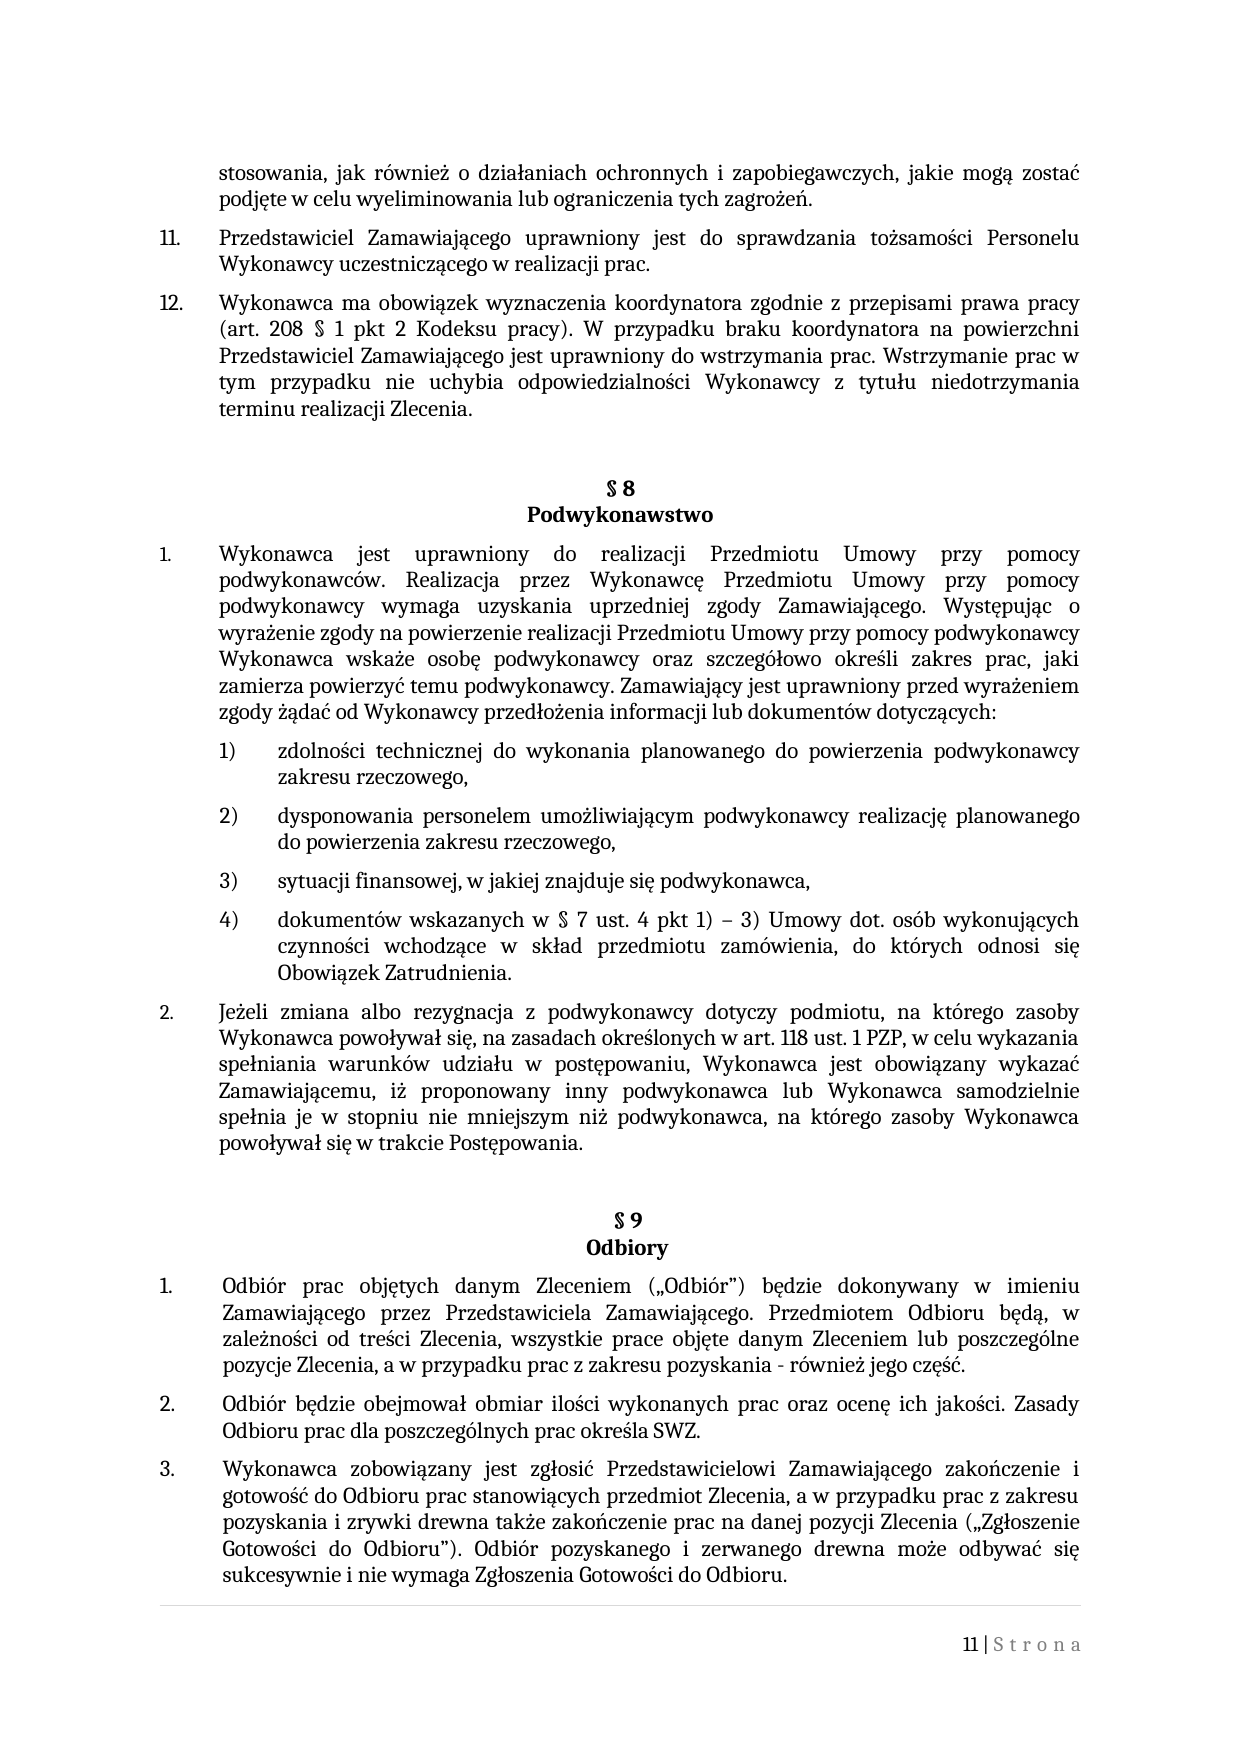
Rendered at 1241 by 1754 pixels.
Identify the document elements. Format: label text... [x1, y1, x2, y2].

list Jeżeli zmiana albo rezygnacja z podwykonawcy dotyczy podmiotu, na którego zasoby Wykonawca powoływał się, na zasadach określonych w art. 118 ust. 1 PZP, w celu wykazania spełniania warunków udziału w postępowaniu, Wykonawca jest obowiązany wykazać Zamawiającemu, iż proponowany inny podwykonawca lub Wykonawca samodzielnie spełnia je w stopniu nie mniejszym niż podwykonawca, na którego zasoby Wykonawca powoływał się w trakcie Postępowania. [159, 998, 1081, 1157]
list Odbiór będzie obejmował obmiar ilości wykonanych prac oraz ocenę ich jakości. Zasady Odbioru prac dla poszczególnych prac określa SWZ. [159, 1391, 1081, 1444]
text 3) sytuacji finansowej, w jakiej znajduje się podwykonawca, [219, 868, 1081, 894]
text 12. Wykonawca ma obowiązek wyznaczenia koordynatora zgodnie z przepisami prawa pracy (art. 208 § 1 pkt 2 Kodeksu pracy). W przypadku braku koordynatora na powierzchni Przedstawiciel Zamawiającego jest uprawniony do wstrzymania prac. Wstrzymanie prac w tym przypadku nie uchybia odpowiedzialności Wykonawcy z tytułu niedotrzymania terminu realizacji Zlecenia. [159, 290, 1081, 422]
list Wykonawca jest uprawniony do realizacji Przedmiotu Umowy przy pomocy podwykonawców. Realizacja przez Wykonawcę Przedmiotu Umowy przy pomocy podwykonawcy wymaga uzyskania uprzedniej zgody Zamawiającego. Występując o wyrażenie zgody na powierzenie realizacji Przedmiotu Umowy przy pomocy podwykonawcy Wykonawca wskaże osobę podwykonawcy oraz szczegółowo określi zakres prac, jaki zamierza powierzyć temu podwykonawcy. Zamawiający jest uprawniony przed wyrażeniem zgody żądać od Wykonawcy przedłożenia informacji lub dokumentów dotyczących: [159, 541, 1081, 725]
text § 9 Odbiory [174, 1208, 1081, 1261]
text 1) zdolności technicznej do wykonania planowanego do powierzenia podwykonawcy zakresu rzeczowego, [219, 738, 1081, 790]
list Wykonawca zobowiązany jest zgłosić Przedstawicielowi Zamawiającego zakończenie i gotowość do Odbioru prac stanowiących przedmiot Zlecenia, a w przypadku prac z zakresu pozyskania i zrywki drewna także zakończenie prac na danej pozycji Zlecenia („Zgłoszenie Gotowości do Odbioru”). Odbiór pozyskanego i zerwanego drewna może odbywać się sukcesywnie i nie wymaga Zgłoszenia Gotowości do Odbioru. [159, 1456, 1081, 1588]
list Odbiór prac objętych danym Zleceniem („Odbiór”) będzie dokonywany w imieniu Zamawiającego przez Przedstawiciela Zamawiającego. Przedmiotem Odbioru będą, w zależności od treści Zlecenia, wszystkie prace objęte danym Zleceniem lub poszczególne pozycje Zlecenia, a w przypadku prac z zakresu pozyskania - również jego część. [159, 1273, 1081, 1378]
text 11. Przedstawiciel Zamawiającego uprawniony jest do sprawdzania tożsamości Personelu Wykonawcy uczestniczącego w realizacji prac. [159, 225, 1081, 277]
text 4) dokumentów wskazanych w § 7 ust. 4 pkt 1) – 3) Umowy dot. osób wykonujących czynności wchodzące w skład przedmiotu zamówienia, do których odnosi się Obowiązek Zatrudnienia. [219, 907, 1081, 986]
text 2) dysponowania personelem umożliwiającym podwykonawcy realizację planowanego do powierzenia zakresu rzeczowego, [219, 803, 1081, 856]
text § 8 Podwykonawstwo [159, 475, 1081, 528]
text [159, 159, 1081, 212]
